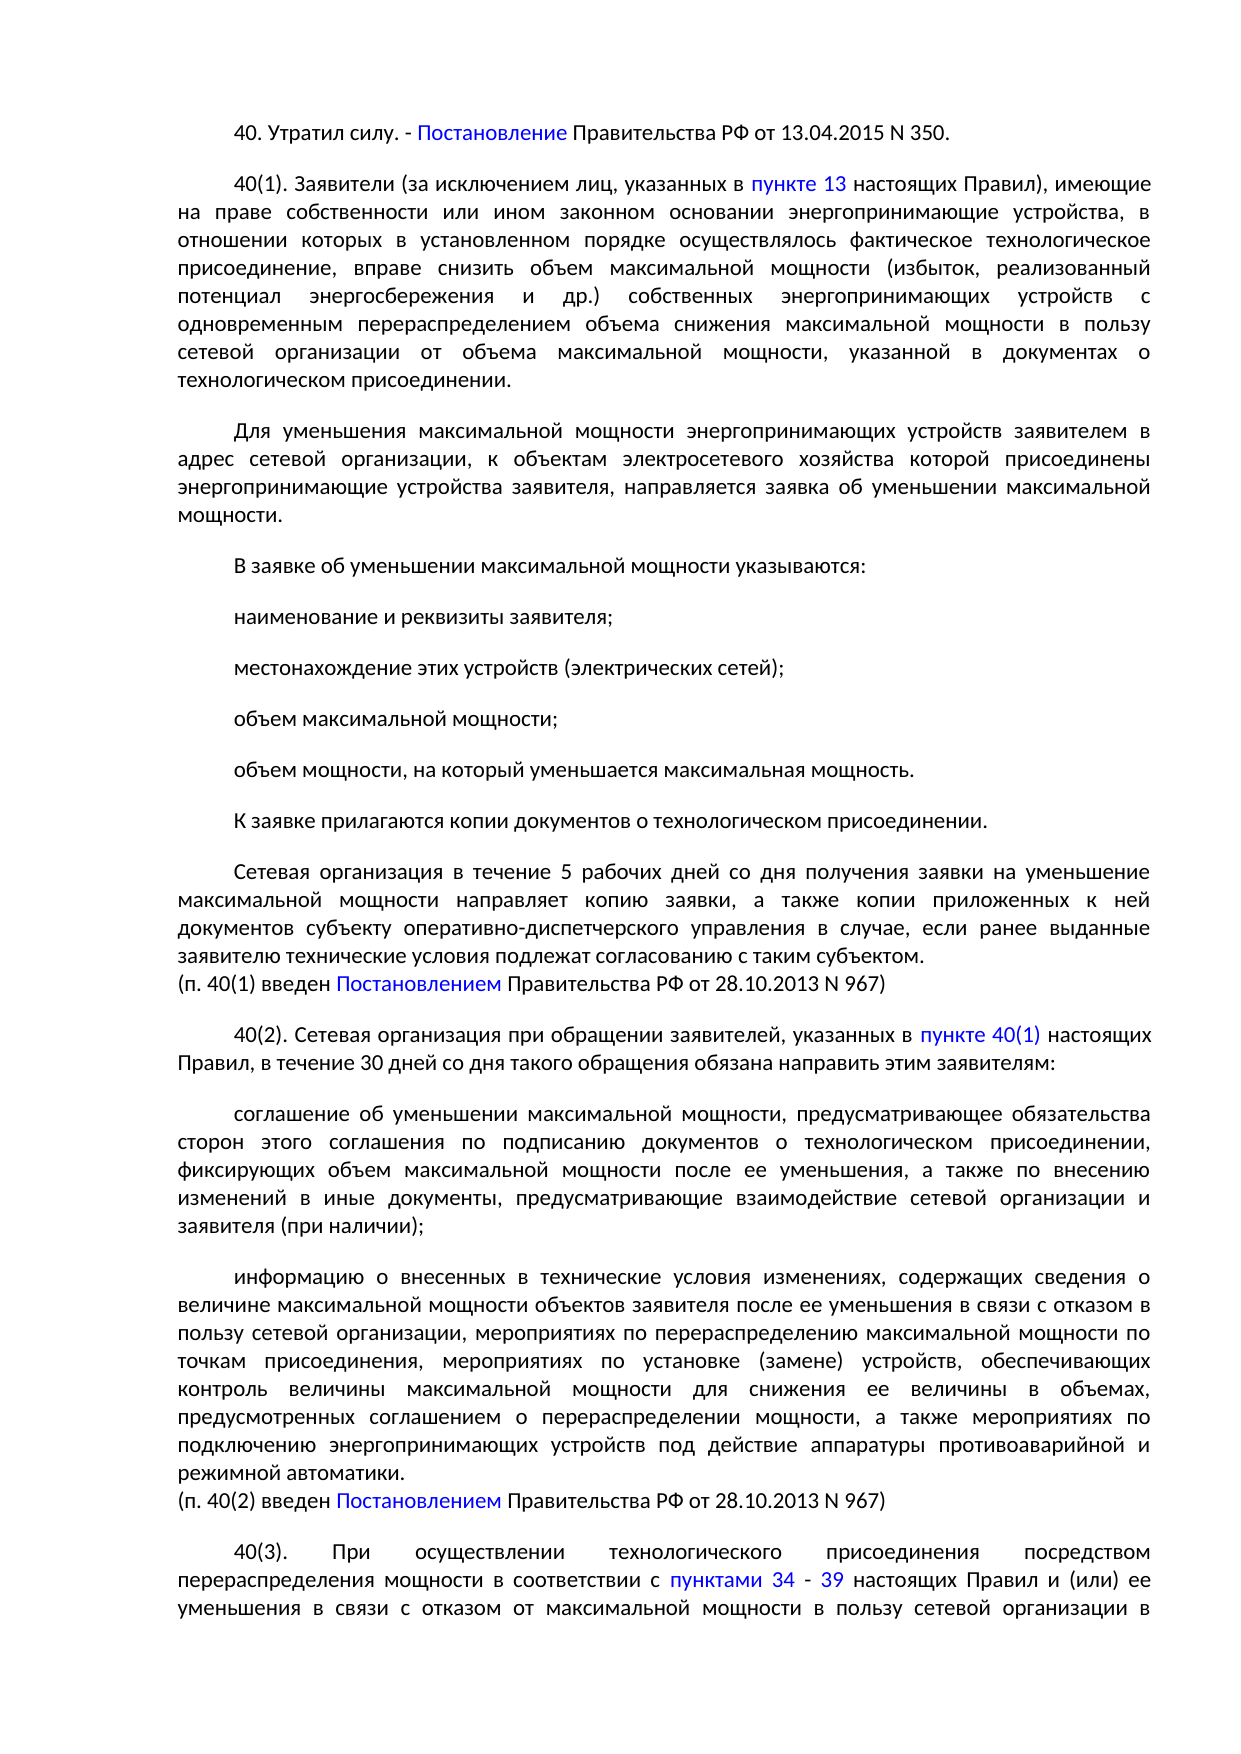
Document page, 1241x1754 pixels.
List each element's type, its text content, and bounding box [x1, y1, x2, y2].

text 40(1). Заявители (за исключением лиц, указанных в пункте 13 настоящих Правил), имеющие на праве собственности или ином законном основании энергопринимающие устройства, в отношении которых в установленном порядке осуществлялось фактическое технологическое присоединение, вправе снизить объем максимальной мощности (избыток, реализованный потенциал энергосбережения и др.) собственных энергопринимающих устройств с одновременным перераспределением объема снижения максимальной мощности в пользу сетевой организации от объема максимальной мощности, указанной в документах о технологическом присоединении. [177, 169, 1152, 393]
text Для уменьшения максимальной мощности энергопринимающих устройств заявителем в адрес сетевой организации, к объектам электросетевого хозяйства которой присоединены энергопринимающие устройства заявителя, направляется заявка об уменьшении максимальной мощности. [177, 416, 1152, 528]
text Сетевая организация в течение 5 рабочих дней со дня получения заявки на уменьшение максимальной мощности направляет копию заявки, а также копии приложенных к ней документов субъекту оперативно-диспетчерского управления в случае, если ранее выданные заявителю технические условия подлежат согласованию с таким субъектом. [177, 857, 1152, 969]
text соглашение об уменьшении максимальной мощности, предусматривающее обязательства сторон этого соглашения по подписанию документов о технологическом присоединении, фиксирующих объем максимальной мощности после ее уменьшения, а также по внесению изменений в иные документы, предусматривающие взаимодействие сетевой организации и заявителя (при наличии); [177, 1099, 1152, 1239]
text (п. 40(1) введен Постановлением Правительства РФ от 28.10.2013 N 967) [177, 969, 1152, 997]
text местонахождение этих устройств (электрических сетей); [177, 653, 1152, 681]
text В заявке об уменьшении максимальной мощности указываются: [177, 551, 1152, 579]
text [177, 1537, 1152, 1621]
text информацию о внесенных в технические условия изменениях, содержащих сведения о величине максимальной мощности объектов заявителя после ее уменьшения в связи с отказом в пользу сетевой организации, мероприятиях по перераспределению максимальной мощности по точкам присоединения, мероприятиях по установке (замене) устройств, обеспечивающих контроль величины максимальной мощности для снижения ее величины в объемах, предусмотренных соглашением о перераспределении мощности, а также мероприятиях по подключению энергопринимающих устройств под действие аппаратуры противоаварийной и режимной автоматики. [177, 1262, 1152, 1486]
text 40(2). Сетевая организация при обращении заявителей, указанных в пункте 40(1) настоящих Правил, в течение 30 дней со дня такого обращения обязана направить этим заявителям: [177, 1020, 1152, 1076]
text наименование и реквизиты заявителя; [177, 602, 1152, 630]
text объем максимальной мощности; [177, 704, 1152, 732]
text объем мощности, на который уменьшается максимальная мощность. [177, 755, 1152, 783]
text (п. 40(2) введен Постановлением Правительства РФ от 28.10.2013 N 967) [177, 1486, 1152, 1514]
text 40. Утратил силу. - Постановление Правительства РФ от 13.04.2015 N 350. [177, 118, 1152, 146]
text К заявке прилагаются копии документов о технологическом присоединении. [177, 806, 1152, 834]
